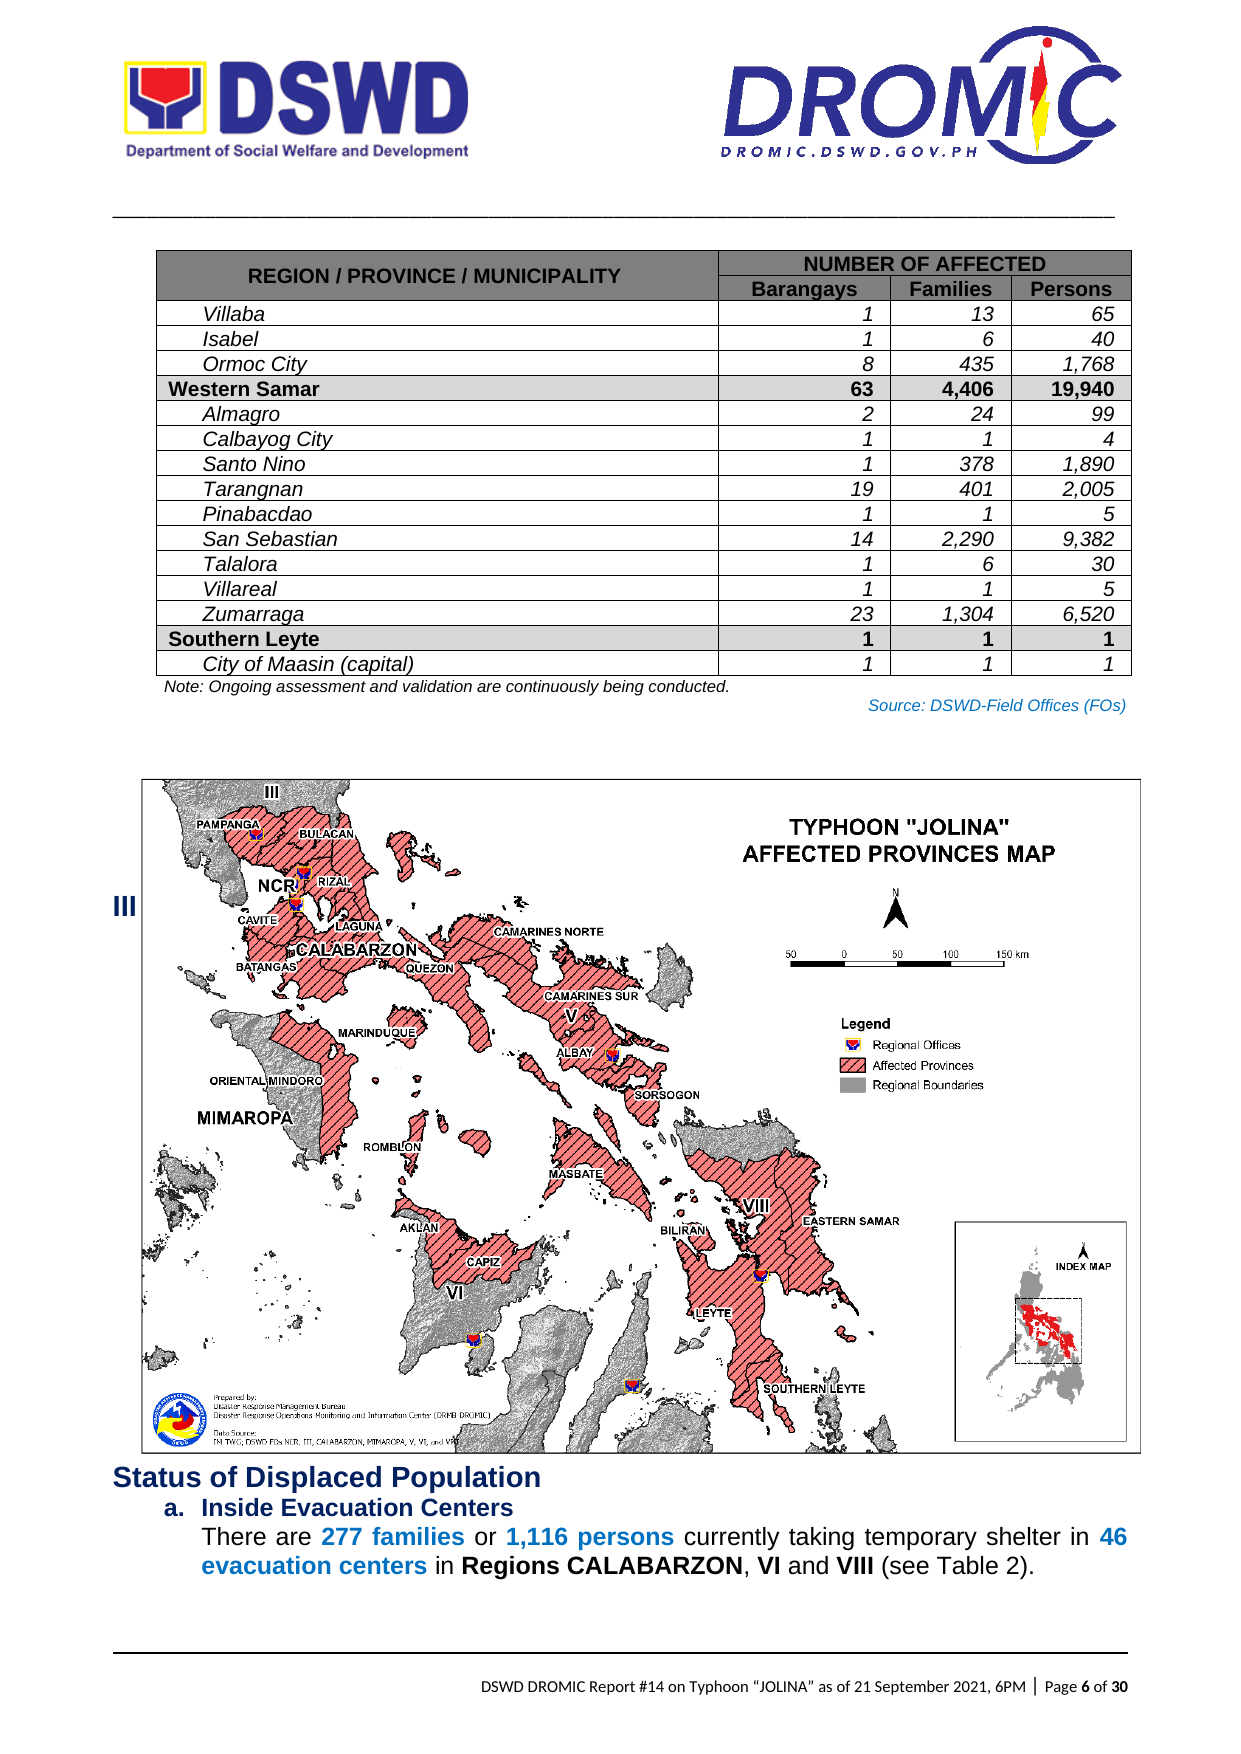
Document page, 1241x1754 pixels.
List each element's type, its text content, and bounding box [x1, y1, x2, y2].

table_cell Calbayog City [191, 426, 718, 450]
table_cell 5 [1012, 576, 1131, 600]
table_cell 1 [719, 551, 890, 575]
table_cell 1 [719, 501, 890, 525]
table_cell 1,304 [891, 601, 1011, 625]
table_cell 435 [891, 351, 1011, 375]
table_cell [157, 576, 191, 600]
table_header REGION / PROVINCE / MUNICIPALITY [157, 251, 718, 300]
table_cell 40 [1012, 326, 1131, 350]
table_cell 8 [719, 351, 890, 375]
table_cell 401 [891, 476, 1011, 500]
table_cell 1,768 [1012, 351, 1131, 375]
table_cell 1 [891, 426, 1011, 450]
table_cell 2,290 [891, 526, 1011, 550]
table_cell [157, 476, 191, 500]
list Inside Evacuation Centers [164, 1493, 1128, 1522]
picture [713, 25, 1127, 163]
table_cell Barangays [719, 276, 890, 300]
table_cell [157, 351, 191, 375]
table_cell [157, 501, 191, 525]
table_cell 4,406 [891, 376, 1011, 400]
table_cell 23 [719, 601, 890, 625]
text Note: Ongoing assessment and validation are continuously being conducted. [159, 676, 1125, 696]
table_cell Talalora [191, 551, 718, 575]
table_cell Santo Nino [191, 451, 718, 475]
table_cell 19,940 [1012, 376, 1131, 400]
table_cell 1 [891, 576, 1011, 600]
table_cell Isabel [191, 326, 718, 350]
table_cell [157, 551, 191, 575]
table_cell 2 [719, 401, 890, 425]
table_cell 1 [1012, 651, 1131, 675]
table_cell Tarangnan [191, 476, 718, 500]
table_cell 99 [1012, 401, 1131, 425]
table_cell Villareal [191, 576, 718, 600]
table_cell 5 [1012, 501, 1131, 525]
table_cell 14 [719, 526, 890, 550]
picture [112, 58, 482, 164]
table_cell 9,382 [1012, 526, 1131, 550]
table_header NUMBER OF AFFECTED [719, 251, 1131, 275]
table_cell 6,520 [1012, 601, 1131, 625]
table_cell [157, 401, 191, 425]
table_cell Persons [1012, 276, 1131, 300]
table_cell 65 [1012, 301, 1131, 325]
table_cell 13 [891, 301, 1011, 325]
table_cell 6 [891, 326, 1011, 350]
table_cell [157, 301, 191, 325]
table_cell 63 [719, 376, 890, 400]
table_cell Pinabacdao [191, 501, 718, 525]
table_cell 2,005 [1012, 476, 1131, 500]
table_cell 4 [1012, 426, 1131, 450]
table_cell Families [891, 276, 1011, 300]
table_cell [157, 326, 191, 350]
table_cell [157, 426, 191, 450]
table_cell 1 [719, 651, 890, 675]
table_cell [157, 451, 191, 475]
text There are 277 families or 1,116 persons currently taking temporary shelter in 46 evacuation centers in Regions CALABARZON, VI and VIII (see Table 2). [201, 1522, 1128, 1580]
table_cell [157, 651, 191, 675]
table_cell 1 [719, 426, 890, 450]
table_cell City of Maasin (capital) [191, 651, 718, 675]
table_cell Villaba [191, 301, 718, 325]
text Source: DSWD-Field Offices (FOs) [187, 696, 1128, 715]
table_cell Ormoc City [191, 351, 718, 375]
table_cell Almagro [191, 401, 718, 425]
table_cell Southern Leyte [157, 626, 718, 650]
table_cell [157, 601, 191, 625]
table_cell [157, 526, 191, 550]
table_cell 1 [891, 626, 1011, 650]
table_cell Western Samar [157, 376, 718, 400]
table_cell 378 [891, 451, 1011, 475]
table_cell 1 [719, 451, 890, 475]
table_cell 1 [719, 626, 890, 650]
table_cell 19 [719, 476, 890, 500]
table_cell 1 [891, 651, 1011, 675]
picture [134, 771, 1148, 1460]
table_cell 1 [891, 501, 1011, 525]
table_cell 1,890 [1012, 451, 1131, 475]
table_cell 1 [719, 301, 890, 325]
table_cell San Sebastian [191, 526, 718, 550]
table_cell 24 [891, 401, 1011, 425]
table_cell Zumarraga [191, 601, 718, 625]
table_cell 1 [719, 576, 890, 600]
table_cell 30 [1012, 551, 1131, 575]
table_cell 1 [719, 326, 890, 350]
table_cell 1 [1012, 626, 1131, 650]
table_cell 6 [891, 551, 1011, 575]
